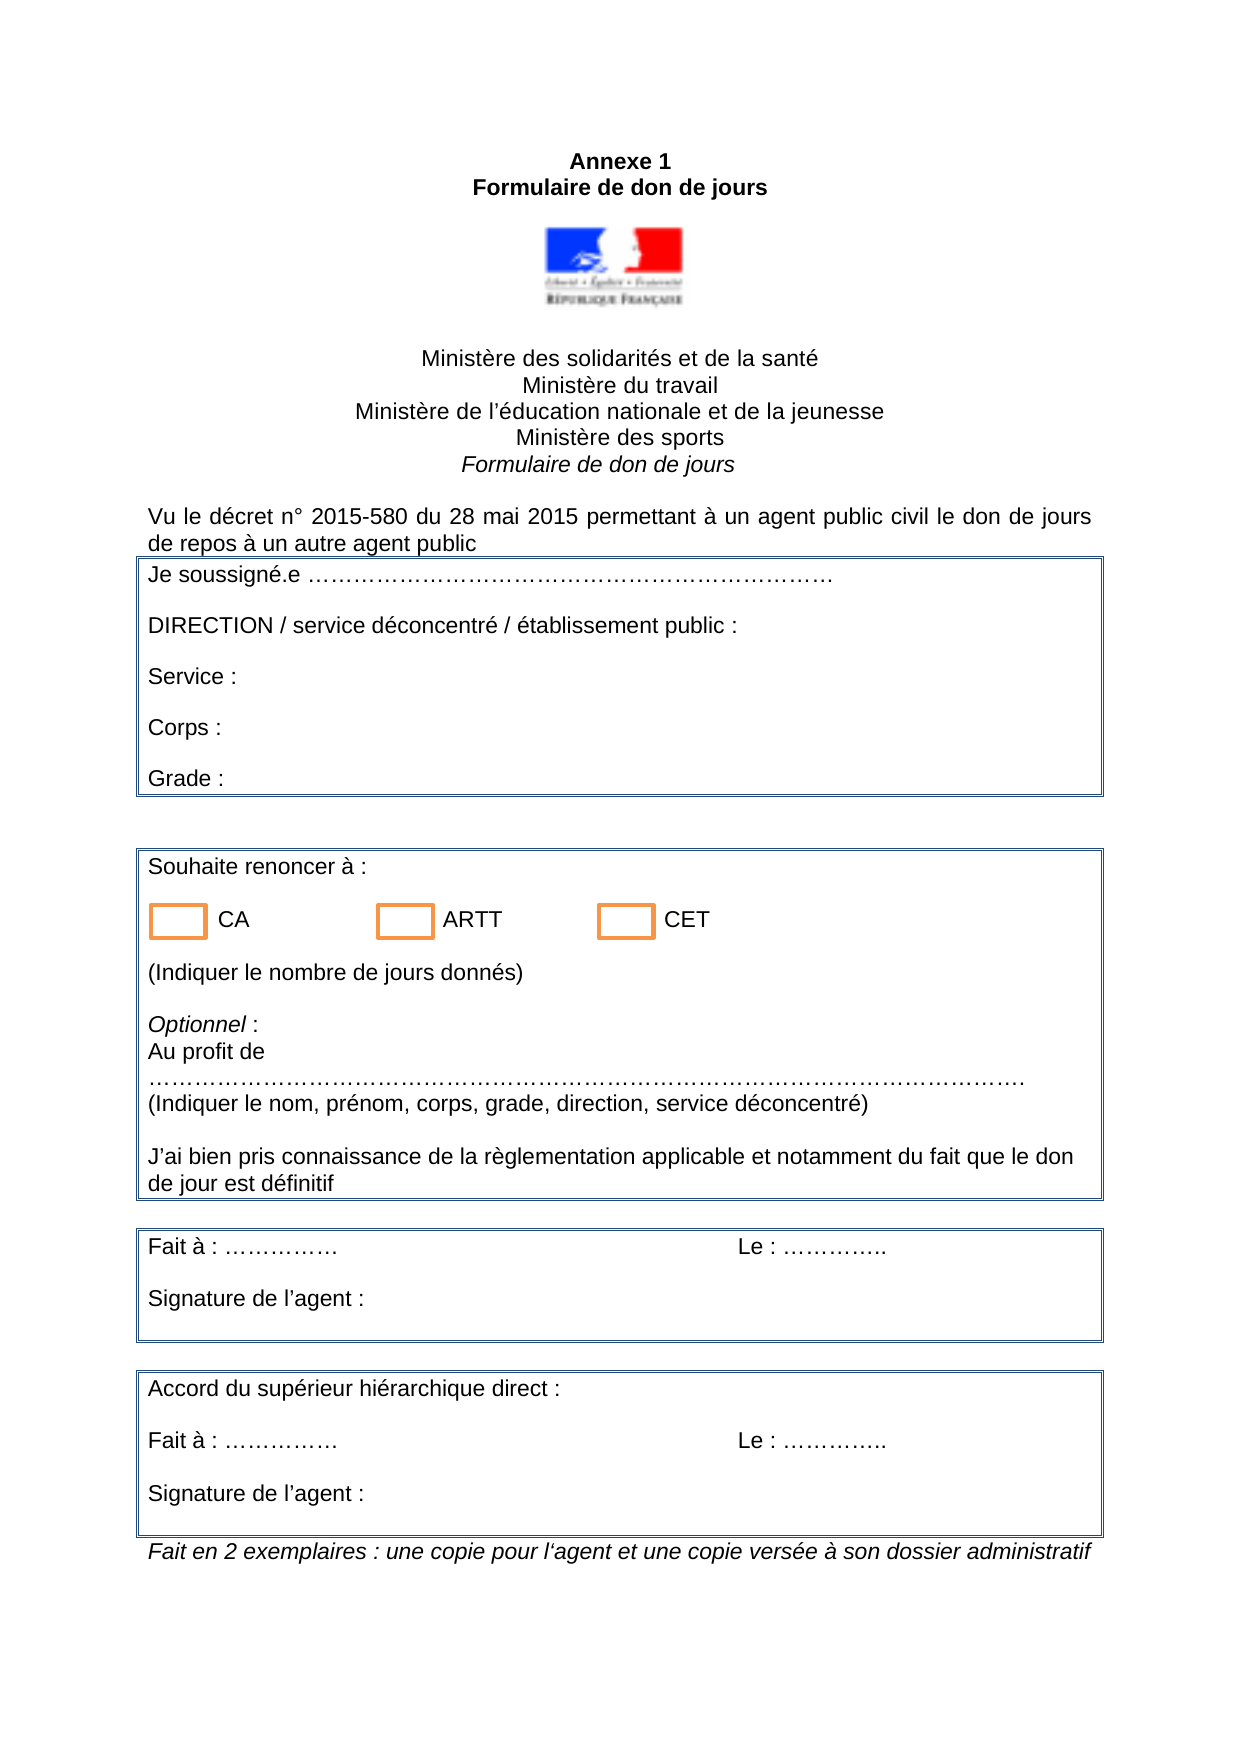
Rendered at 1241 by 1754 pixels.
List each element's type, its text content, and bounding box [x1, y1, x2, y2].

list Ministère de l’éducation nationale et de la jeunesse [148, 398, 1093, 424]
list Ministère du travail [148, 372, 1093, 398]
text (Indiquer le nombre de jours donnés) [148, 959, 1093, 985]
text Fait à : …………… Le : ………….. [148, 1427, 1093, 1454]
text Formulaire de don de jours [148, 174, 1093, 200]
text Annexe 1 [148, 148, 1093, 174]
text Accord du supérieur hiérarchique direct : [139, 1373, 1101, 1401]
text DIRECTION / service déconcentré / établissement public : [139, 607, 1101, 639]
list Ministère des sports [148, 424, 1093, 451]
text Au profit de ……………………………………………………………………………………………………. [148, 1038, 1093, 1090]
text CA ARTT CET [656, 906, 1093, 932]
text Je soussigné.e …………………………………………………………… [139, 559, 1101, 588]
list Formulaire de don de jours [148, 451, 1048, 477]
list Ministère des solidarités et de la santé [148, 319, 1093, 372]
text Fait en 2 exemplaires : une copie pour l‘agent et une copie versée à son dossier administratif [148, 1538, 1093, 1564]
text Vu le décret n° 2015-580 du 28 mai 2015 permettant à un agent public civil le don de jours de repos à un autre agent public [148, 503, 1093, 556]
text Grade : [139, 760, 1101, 794]
text Signature de l’agent : [148, 1285, 1093, 1312]
text Corps : [139, 709, 1101, 741]
text Souhaite renoncer à : [139, 851, 1101, 879]
text CA ARTT CET [208, 906, 376, 932]
text J’ai bien pris connaissance de la règlementation applicable et notamment du fait que le don de jour est définitif [139, 1138, 1101, 1198]
text Service : [139, 658, 1101, 690]
text Fait à : …………… Le : ………….. [139, 1231, 1101, 1259]
text Signature de l’agent : [148, 1480, 1093, 1507]
text (Indiquer le nom, prénom, corps, grade, direction, service déconcentré) [148, 1090, 1093, 1117]
text Optionnel : [148, 1011, 1093, 1038]
text CA ARTT CET [435, 906, 597, 932]
